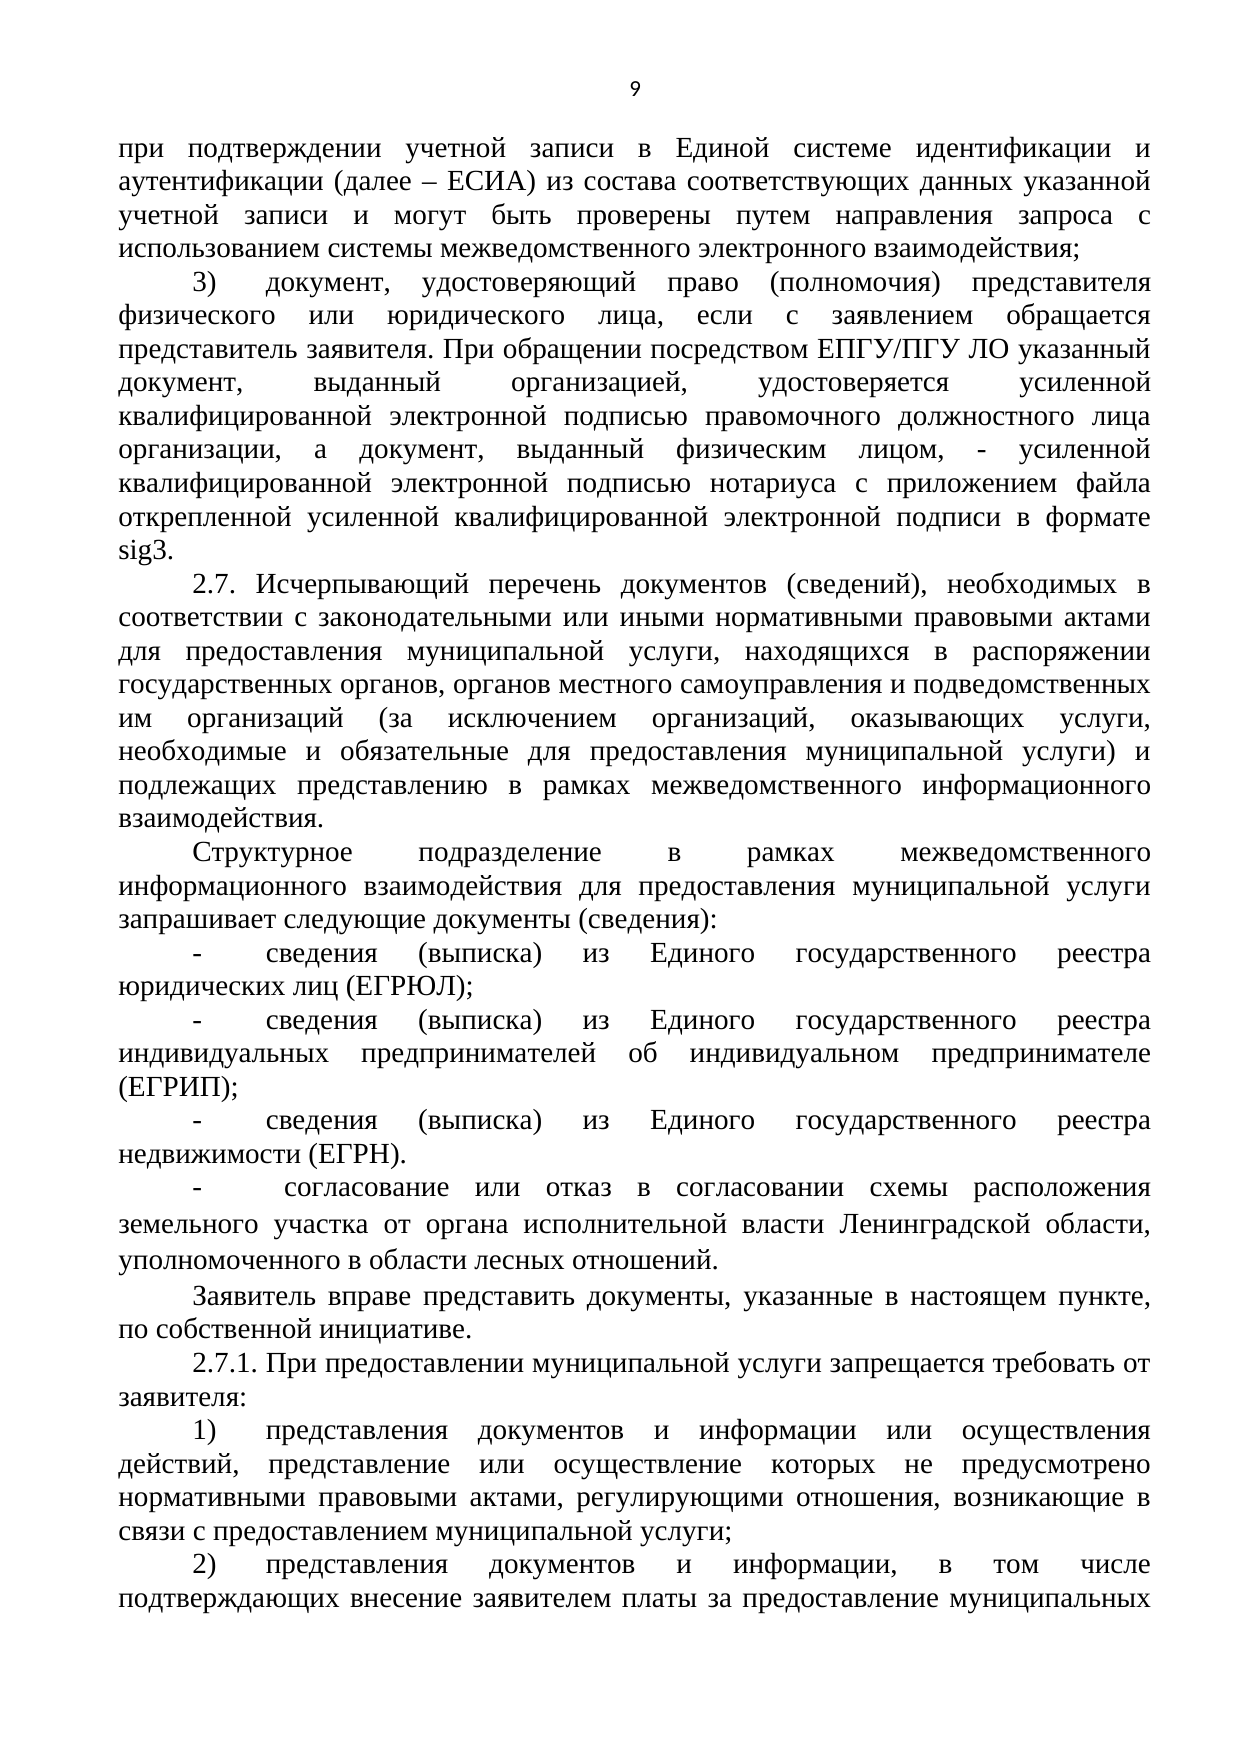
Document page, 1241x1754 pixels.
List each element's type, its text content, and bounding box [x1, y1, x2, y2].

text - согласование или отказ в согласовании схемы расположения земельного участка от органа исполнительной власти Ленинградской области, уполномоченного в области лесных отношений. [118, 1169, 1152, 1275]
text 1) представления документов и информации или осуществления действий, представление или осуществление которых не предусмотрено нормативными правовыми актами, регулирующими отношения, возникающие в связи с предоставлением муниципальной услуги; [118, 1412, 1152, 1546]
text 3) документ, удостоверяющий право (полномочия) представителя физического или юридического лица, если с заявлением обращается представитель заявителя. При обращении посредством ЕПГУ/ПГУ ЛО указанный документ, выданный организацией, удостоверяется усиленной квалифицированной электронной подписью правомочного должностного лица организации, а документ, выданный физическим лицом, - усиленной квалифицированной электронной подписью нотариуса с приложением файла открепленной усиленной квалифицированной электронной подписи в формате sig3. [118, 264, 1152, 566]
text Структурное подразделение в рамках межведомственного информационного взаимодействия для предоставления муниципальной услуги запрашивает следующие документы (сведения): [118, 834, 1152, 935]
text - сведения (выписка) из Единого государственного реестра юридических лиц (ЕГРЮЛ); [118, 935, 1152, 1002]
text - сведения (выписка) из Единого государственного реестра индивидуальных предпринимателей об индивидуальном предпринимателе (ЕГРИП); [118, 1002, 1152, 1102]
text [118, 130, 1152, 264]
text Заявитель вправе представить документы, указанные в настоящем пункте, по собственной инициативе. [118, 1278, 1152, 1345]
text - сведения (выписка) из Единого государственного реестра недвижимости (ЕГРН). [118, 1102, 1152, 1169]
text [118, 1546, 1152, 1613]
text 2.7.1. При предоставлении муниципальной услуги запрещается требовать от заявителя: [118, 1345, 1152, 1412]
text 2.7. Исчерпывающий перечень документов (сведений), необходимых в соответствии с законодательными или иными нормативными правовыми актами для предоставления муниципальной услуги, находящихся в распоряжении государственных органов, органов местного самоуправления и подведомственных им организаций (за исключением организаций, оказывающих услуги, необходимые и обязательные для предоставления муниципальной услуги) и подлежащих представлению в рамках межведомственного информационного взаимодействия. [118, 566, 1152, 834]
